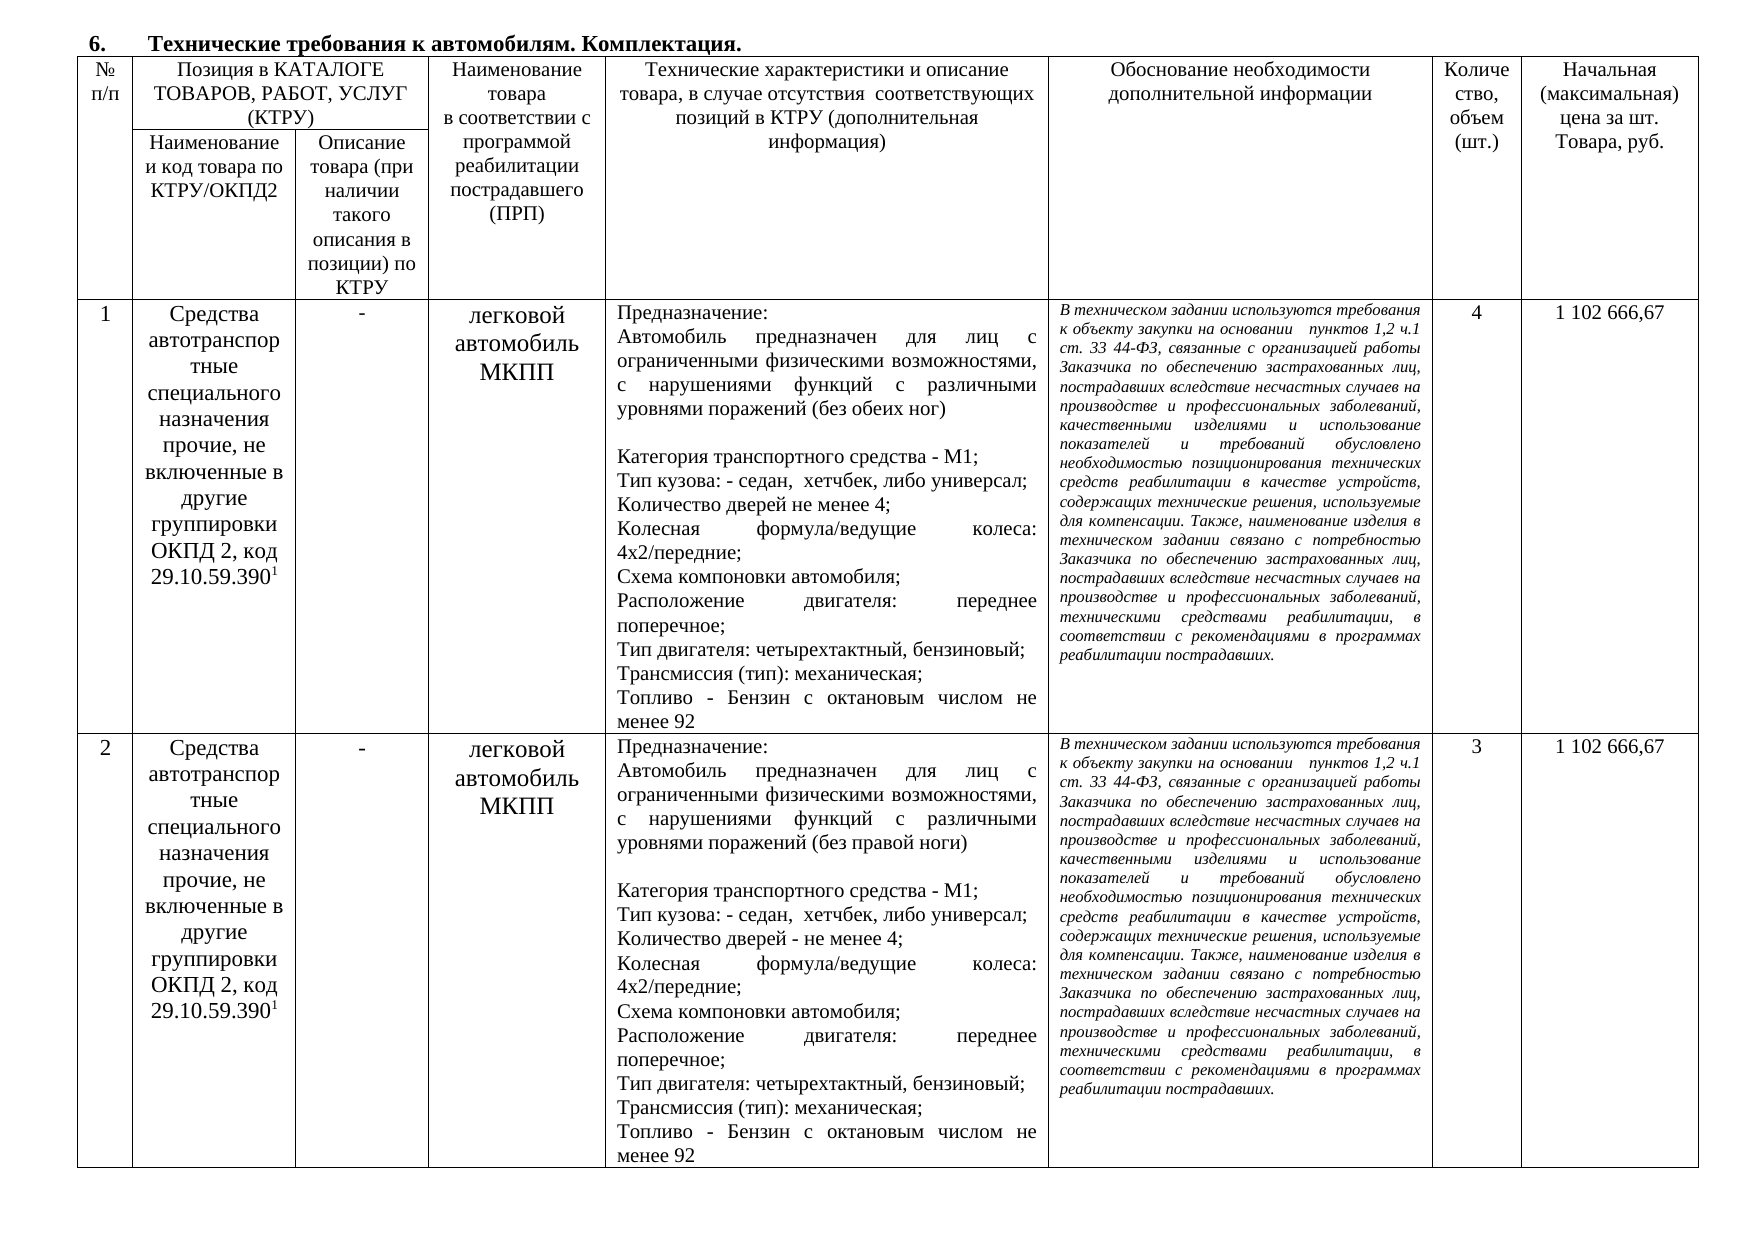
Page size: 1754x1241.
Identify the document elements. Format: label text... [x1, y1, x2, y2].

table_header Наименование товара в соответствии с программой реабилитации пострадавшего (ПРП) [429, 57, 605, 299]
table_cell - [296, 734, 428, 1167]
table_cell 1 102 666,67 [1522, 300, 1698, 733]
table_header Обоснование необходимости дополнительной информации [1049, 57, 1432, 299]
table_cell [429, 734, 605, 1167]
table_cell Описание товара (при наличии такого описания в позиции) по КТРУ [296, 130, 428, 299]
table_cell Средства автотранспортные специального назначения прочие, не включенные в другие группировки ОКПД 2, код 29.10.59.3901 [133, 300, 295, 733]
table_cell 1 [78, 300, 132, 733]
table_cell легковой автомобиль МКПП [429, 300, 605, 733]
table_cell 1 102 666,67 [1522, 734, 1698, 1167]
table_header Начальная (максимальная) цена за шт. Товара, руб. [1522, 57, 1698, 299]
table_header Количество, объем (шт.) [1433, 57, 1521, 299]
table_header Позиция в КАТАЛОГЕ ТОВАРОВ, РАБОТ, УСЛУГ (КТРУ) [133, 57, 428, 129]
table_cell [133, 734, 295, 1167]
table_cell Предназначение: Автомобиль предназначен для лиц с ограниченными физическими возможностями, с нарушениями функций с различными уровнями поражений (без обеих ног) Категория транспортного средства - М1; Тип кузова: - седан, хетчбек, либо универсал; Количество дверей не менее 4; Колесная формула/ведущие колеса: 4х2/передние; Схема компоновки автомобиля; Расположение двигателя: переднее поперечное; Тип двигателя: четырехтактный, бензиновый; Трансмиссия (тип): механическая; Топливо - Бензин с октановым числом не менее 92 [606, 300, 1048, 733]
table_cell 4 [1433, 300, 1521, 733]
table_header № п/п [78, 57, 132, 299]
table_cell 3 [1433, 734, 1521, 1167]
table_cell Предназначение: Автомобиль предназначен для лиц с ограниченными физическими возможностями, с нарушениями функций с различными уровнями поражений (без правой ноги) Категория транспортного средства - М1; Тип кузова: - седан, хетчбек, либо универсал; Количество дверей - не менее 4; Колесная формула/ведущие колеса: 4х2/передние; Схема компоновки автомобиля; Расположение двигателя: переднее поперечное; Тип двигателя: четырехтактный, бензиновый; Трансмиссия (тип): механическая; Топливо - Бензин с октановым числом не менее 92 [606, 734, 1048, 1167]
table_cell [1049, 734, 1432, 1167]
table_cell - [296, 300, 428, 733]
list Технические требования к автомобилям. Комплектация. [89, 29, 1695, 56]
table_header Технические характеристики и описание товара, в случае отсутствия соответствующих позиций в КТРУ (дополнительная информация) [606, 57, 1048, 299]
table_cell Наименование и код товара по КТРУ/ОКПД2 [133, 130, 295, 299]
table_cell 2 [78, 734, 132, 1167]
